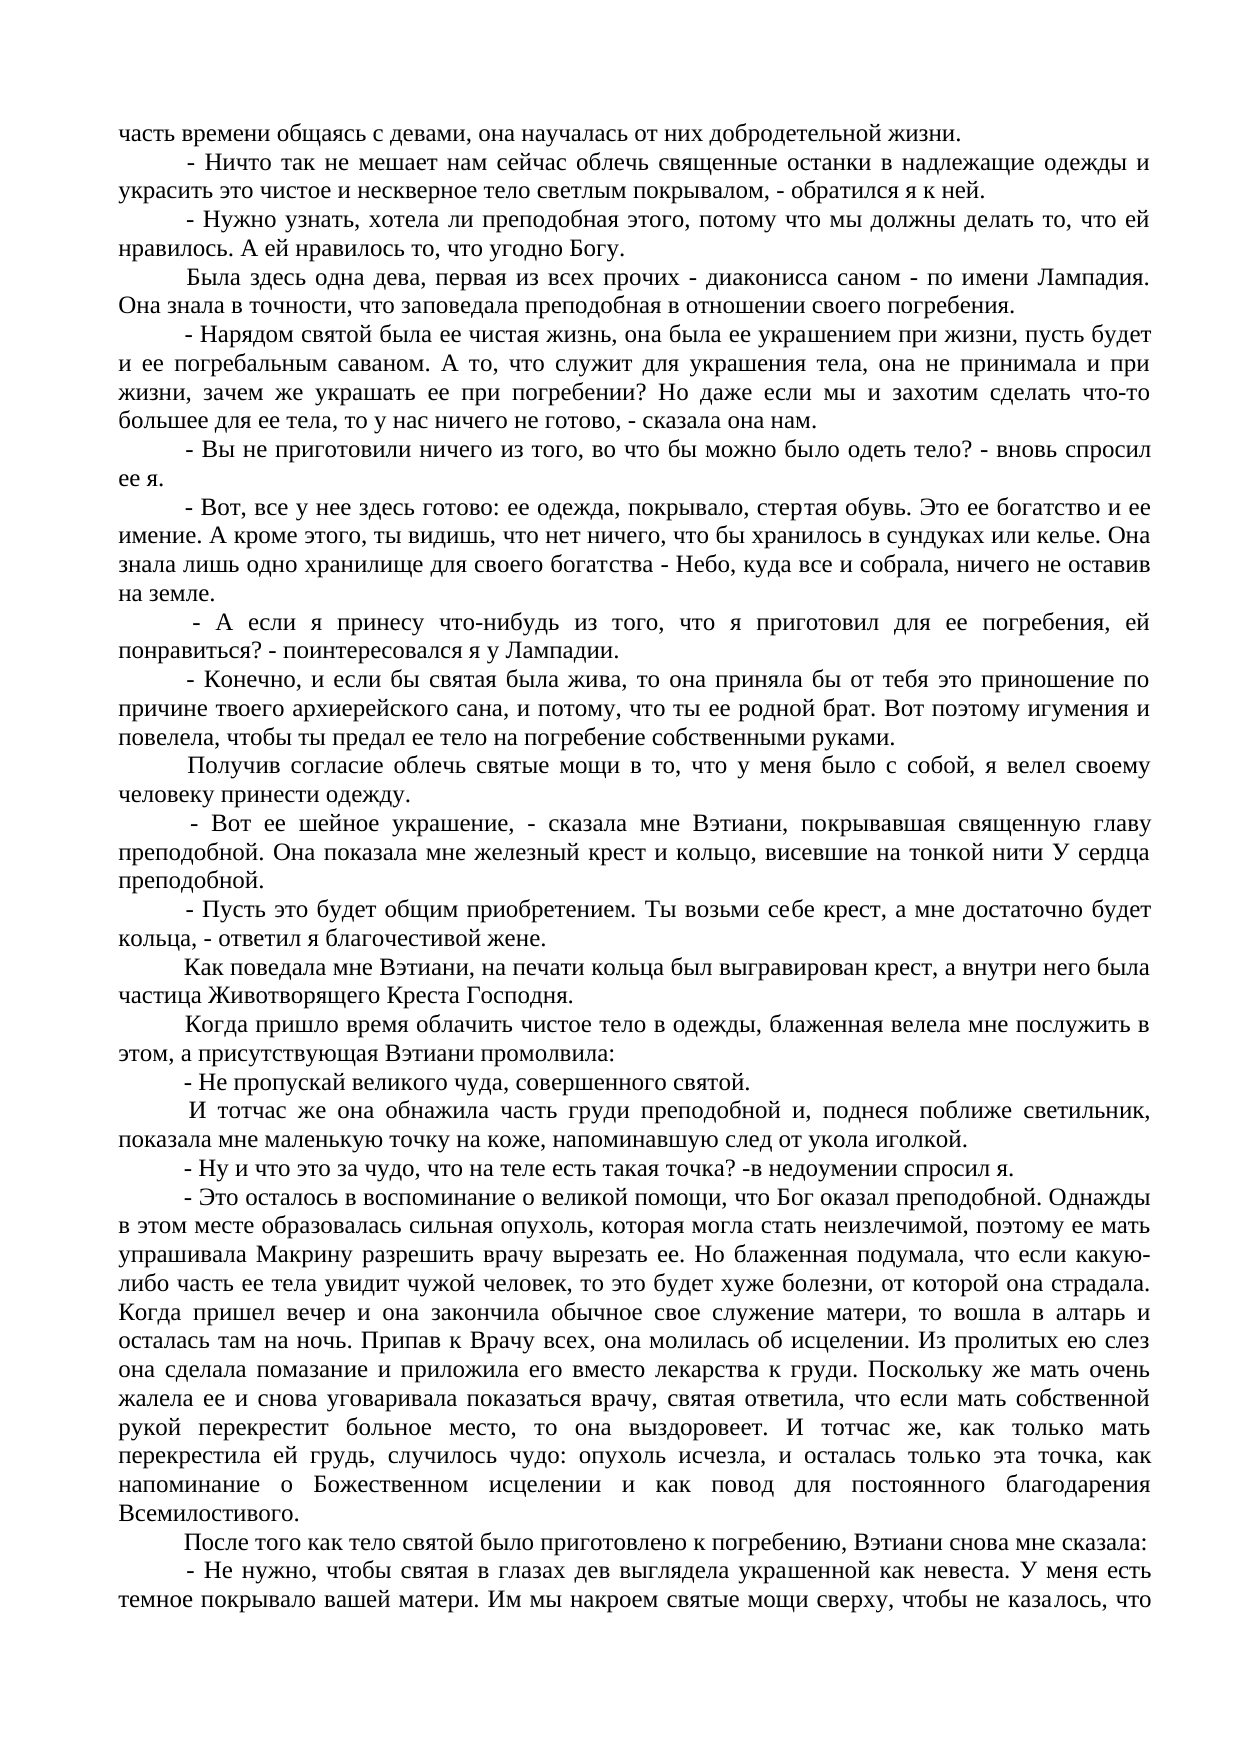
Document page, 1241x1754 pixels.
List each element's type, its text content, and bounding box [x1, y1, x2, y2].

text - Вы не приготовили ничего из того, во что бы можно было одеть тело? - вновь спросил ее я. [118, 434, 1152, 492]
text - Это осталось в воспоминание о великой помощи, что Бог оказал преподобной. Однажды в этом месте образовалась сильная опухоль, которая могла стать неизлечимой, поэтому ее мать упрашивала Макрину разрешить врачу вырезать ее. Но блаженная подумала, что если какую-либо часть ее тела увидит чужой человек, то это будет хуже болезни, от которой она страдала. Когда пришел вечер и она закончила обычное свое служение матери, то вошла в алтарь и осталась там на ночь. Припав к Врачу всех, она молилась об исцелении. Из пролитых ею слез она сделала помазание и приложила его вместо лекарства к груди. Поскольку же мать очень жалела ее и снова уговаривала показаться врачу, святая ответила, что если мать собственной рукой перекрестит больное место, то она выздоровеет. И тотчас же, как только мать перекрестила ей грудь, случилось чудо: опухоль исчезла, и осталась только эта точка, как напоминание о Божественном исцелении и как повод для постоянного благодарения Всемилостивого. [118, 1182, 1152, 1527]
text - Ничто так не мешает нам сейчас облечь священные останки в надлежащие одежды и украсить это чистое и нескверное тело светлым покрывалом, - обратился я к ней. [118, 147, 1152, 204]
text - Ну и что это за чудо, что на теле есть такая точка? -в недоумении спросил я. [118, 1153, 1152, 1182]
text И тотчас же она обнажила часть груди преподобной и, поднеся поближе светильник, показала мне маленькую точку на коже, напоминавшую след от укола иголкой. [118, 1096, 1152, 1153]
text - А если я принесу что-нибудь из того, что я приготовил для ее погребения, ей понравиться? - поинтересовался я у Лампадии. [118, 607, 1152, 664]
text Получив согласие облечь святые мощи в то, что у меня было с собой, я велел своему человеку принести одежду. [118, 751, 1152, 808]
text - Конечно, и если бы святая была жива, то она приняла бы от тебя это приношение по причине твоего архиерейского сана, и потому, что ты ее родной брат. Вот поэтому игумения и повелела, чтобы ты предал ее тело на погребение собственными руками. [118, 664, 1152, 751]
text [118, 118, 1152, 147]
text После того как тело святой было приготовлено к погребению, Вэтиани снова мне сказала: [118, 1527, 1152, 1556]
text Была здесь одна дева, первая из всех прочих - диаконисса саном - по имени Лампадия. Она знала в точности, что заповедала преподобная в отношении своего погребения. [118, 262, 1152, 319]
text - Не пропускай великого чуда, совершенного святой. [118, 1067, 1152, 1096]
text Когда пришло время облачить чистое тело в одежды, блаженная велела мне послужить в этом, а присутствующая Вэтиани промолвила: [118, 1009, 1152, 1067]
text - Нарядом святой была ее чистая жизнь, она была ее украшением при жизни, пусть будет и ее погребальным саваном. А то, что служит для украшения тела, она не принимала и при жизни, зачем же украшать ее при погребении? Но даже если мы и захотим сделать что-то большее для ее тела, то у нас ничего не готово, - сказала она нам. [118, 319, 1152, 434]
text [118, 1556, 1152, 1613]
text - Нужно узнать, хотела ли преподобная этого, потому что мы должны делать то, что ей нравилось. А ей нравилось то, что угодно Богу. [118, 204, 1152, 262]
text - Вот, все у нее здесь готово: ее одежда, покрывало, стертая обувь. Это ее богатство и ее имение. А кроме этого, ты видишь, что нет ничего, что бы хранилось в сундуках или келье. Она знала лишь одно хранилище для своего богатства - Небо, куда все и собрала, ничего не оставив на земле. [118, 492, 1152, 607]
text Как поведала мне Вэтиани, на печати кольца был выгравирован крест, а внутри него была частица Животворящего Креста Господня. [118, 952, 1152, 1009]
text - Пусть это будет общим приобретением. Ты возьми себе крест, а мне достаточно будет кольца, - ответил я благочестивой жене. [118, 894, 1152, 952]
text - Вот ее шейное украшение, - сказала мне Вэтиани, покрывавшая священную главу преподобной. Она показала мне железный крест и кольцо, висевшие на тонкой нити У сердца преподобной. [118, 808, 1152, 894]
